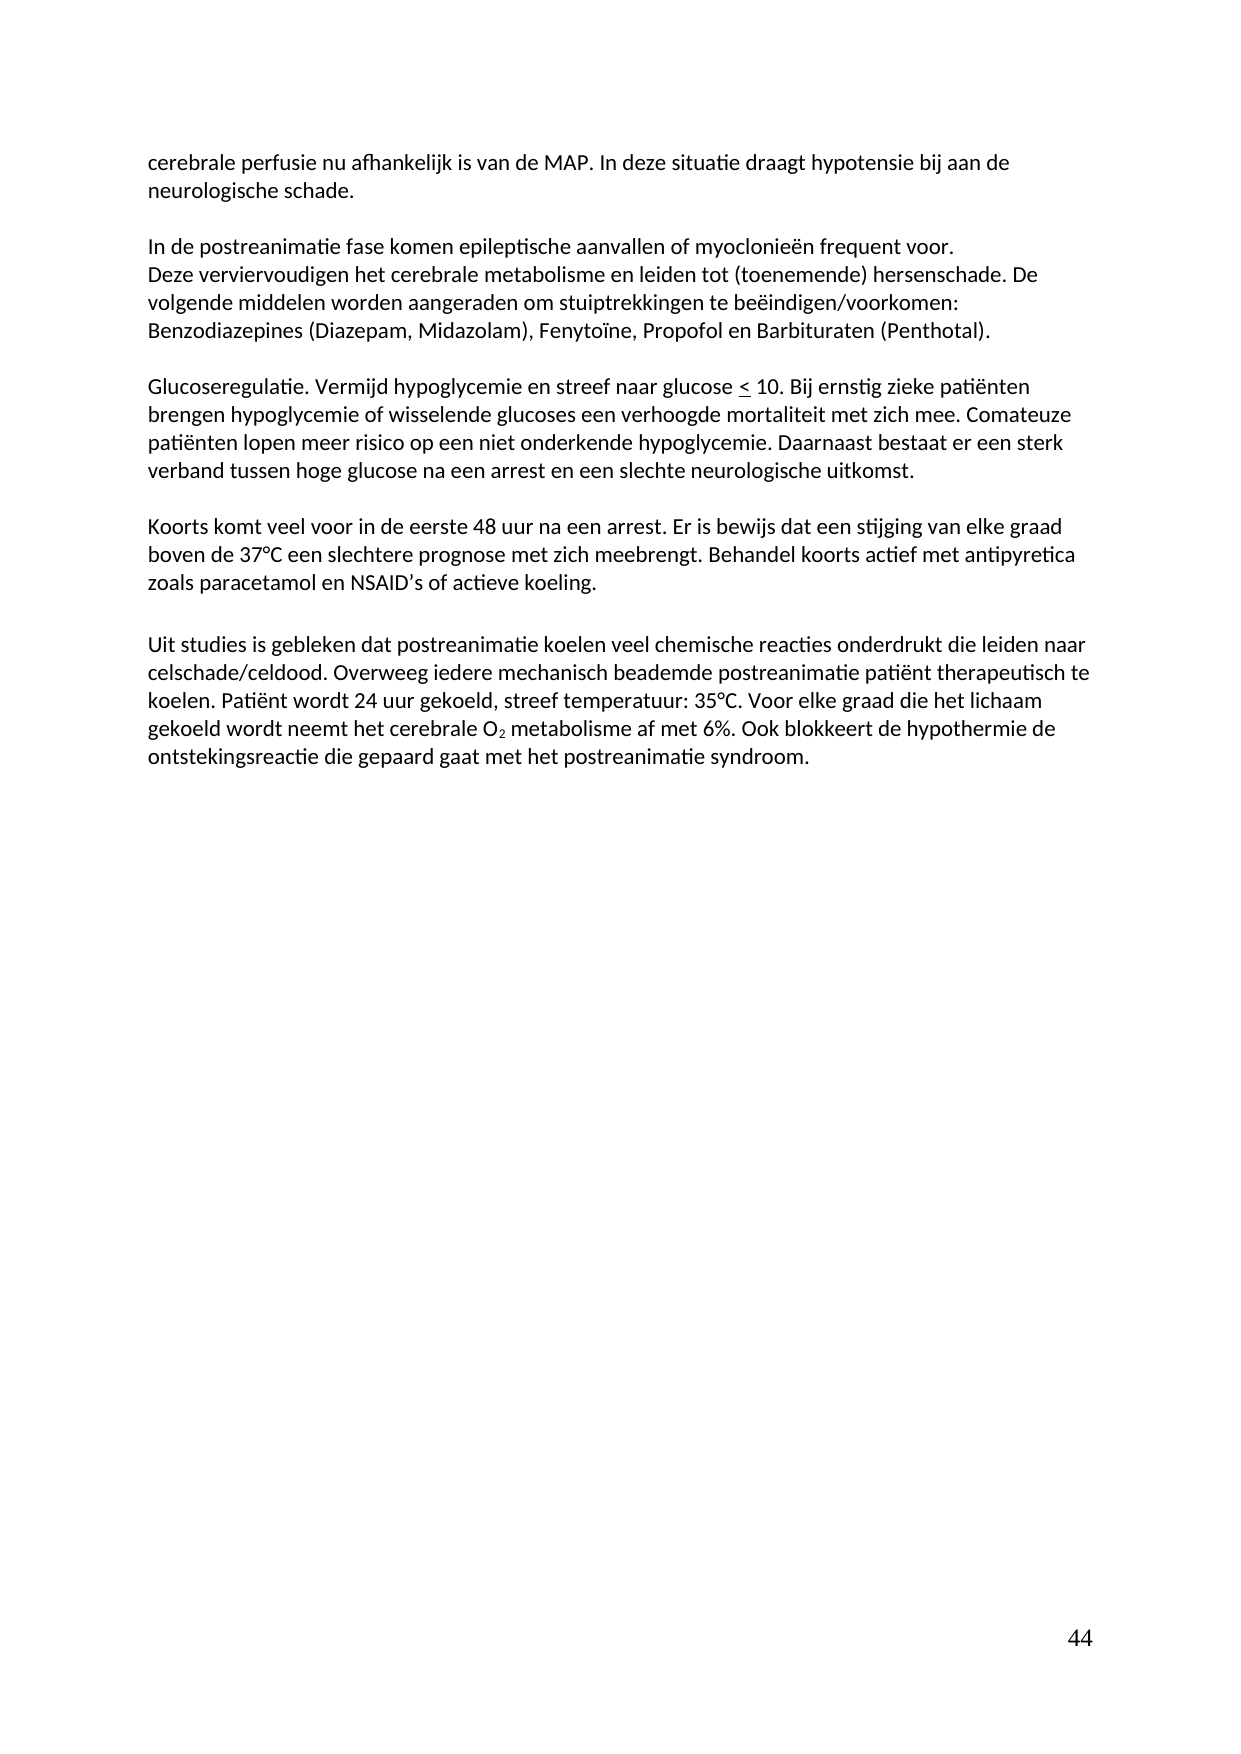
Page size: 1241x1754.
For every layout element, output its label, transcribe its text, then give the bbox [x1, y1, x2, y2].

text Glucoseregulatie. Vermijd hypoglycemie en streef naar glucose < 10. Bij ernstig zieke patiënten brengen hypoglycemie of wisselende glucoses een verhoogde mortaliteit met zich mee. Comateuze patiënten lopen meer risico op een niet onderkende hypoglycemie. Daarnaast bestaat er een sterk verband tussen hoge glucose na een arrest en een slechte neurologische uitkomst. [148, 372, 1092, 484]
text Deze verviervoudigen het cerebrale metabolisme en leiden tot (toenemende) hersenschade. De volgende middelen worden aangeraden om stuiptrekkingen te beëindigen/voorkomen: Benzodiazepines (Diazepam, Midazolam), Fenytoïne, Propofol en Barbituraten (Penthotal). [148, 260, 1092, 344]
text Uit studies is gebleken dat postreanimatie koelen veel chemische reacties onderdrukt die leiden naar celschade/celdood. Overweeg iedere mechanisch beademde postreanimatie patiënt therapeutisch te koelen. Patiënt wordt 24 uur gekoeld, streef temperatuur: 35°C. Voor elke graad die het lichaam gekoeld wordt neemt het cerebrale O2 metabolisme af met 6%. Ook blokkeert de hypothermie de ontstekingsreactie die gepaard gaat met het postreanimatie syndroom. [148, 630, 1092, 770]
text Koorts komt veel voor in de eerste 48 uur na een arrest. Er is bewijs dat een stijging van elke graad boven de 37°C een slechtere prognose met zich meebrengt. Behandel koorts actief met antipyretica zoals paracetamol en NSAID’s of actieve koeling. [148, 512, 1092, 596]
text In de postreanimatie fase komen epileptische aanvallen of myoclonieën frequent voor. [148, 232, 1092, 260]
